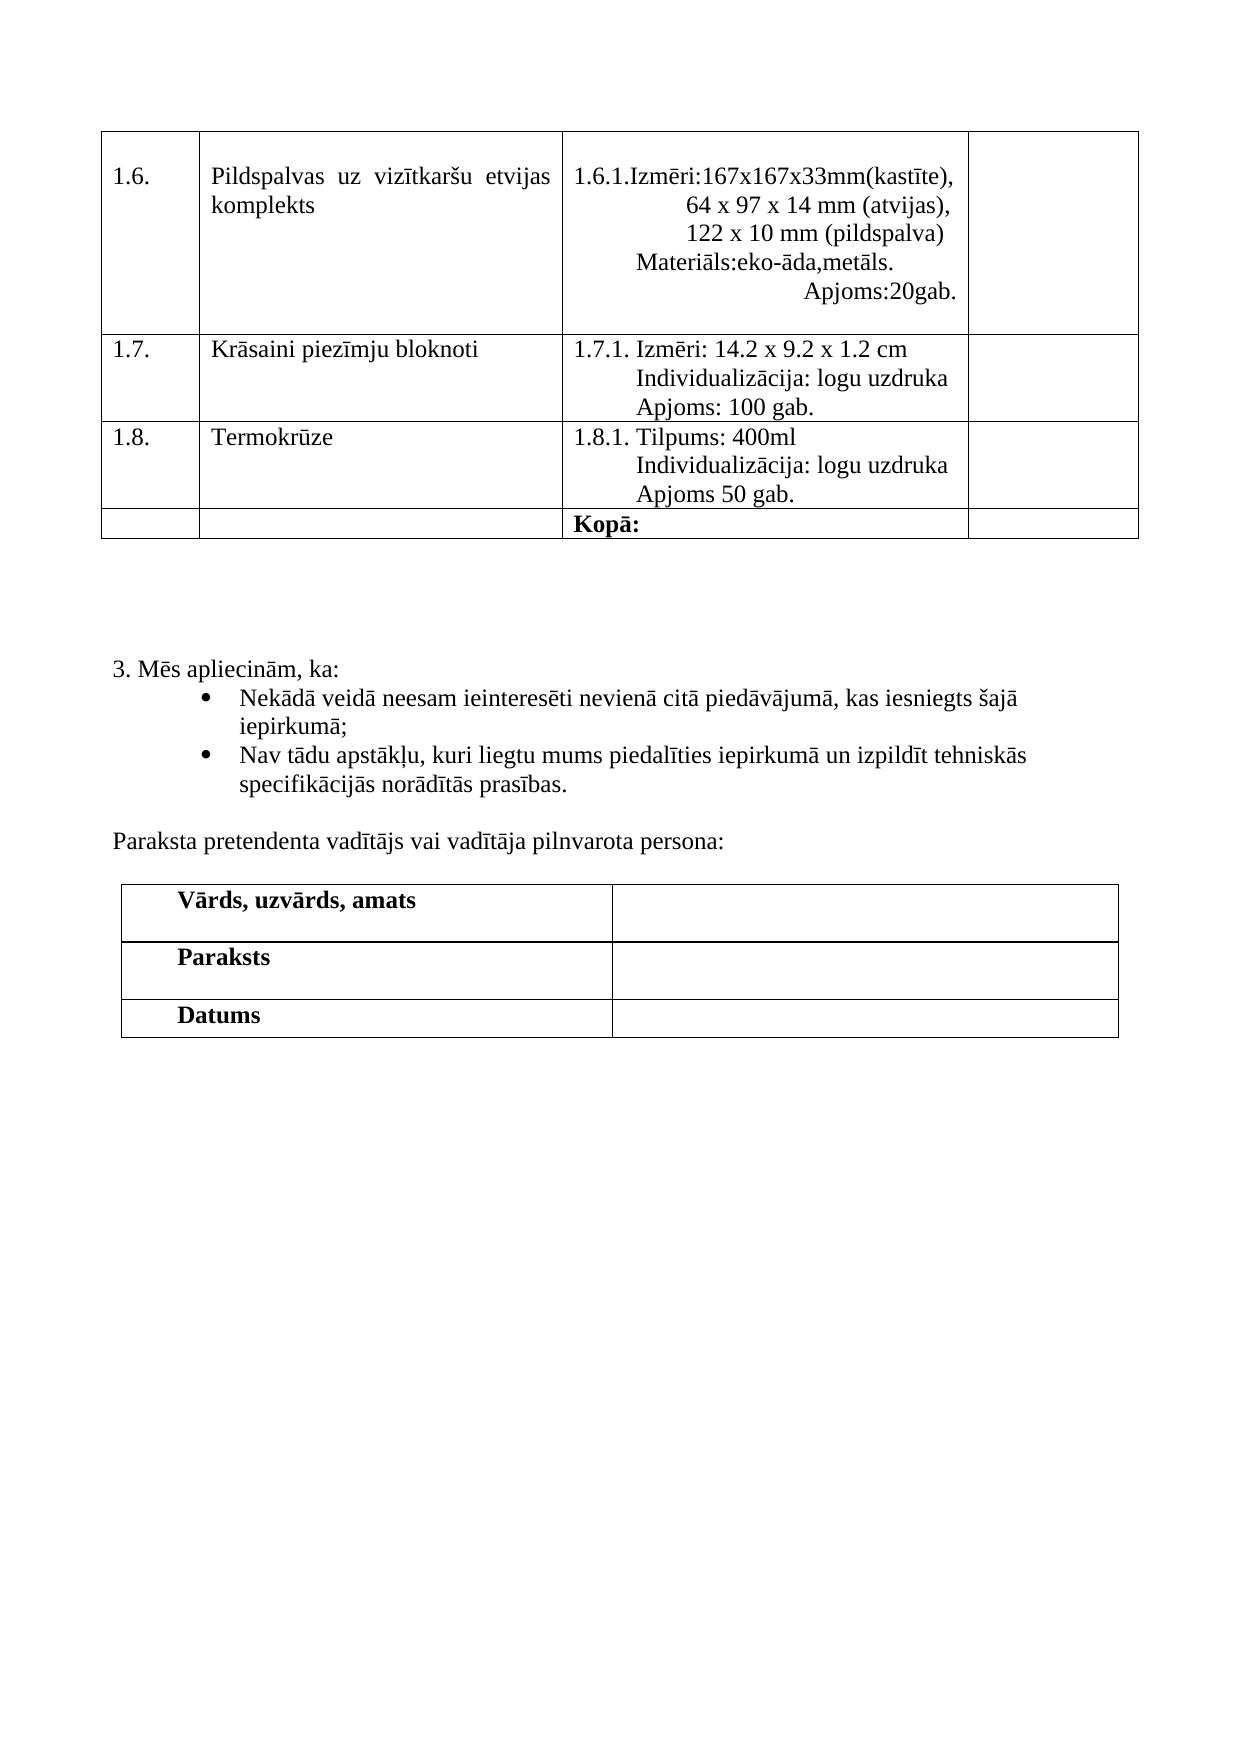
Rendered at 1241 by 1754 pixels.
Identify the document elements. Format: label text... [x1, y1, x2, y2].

table_cell [613, 943, 1118, 999]
table_cell [613, 1000, 1118, 1037]
table_cell 1.6. [102, 132, 199, 333]
list Nav tādu apstākļu, kuri liegtu mums piedalīties iepirkumā un izpildīt tehniskās specifikācijās norādītās prasības. [202, 740, 1128, 798]
table_cell [969, 422, 1138, 508]
list Nekādā veidā neesam ieinteresēti nevienā citā piedāvājumā, kas iesniegts šajā iepirkumā; [202, 683, 1128, 740]
table_cell Kopā: [563, 509, 968, 538]
table_cell Krāsaini piezīmju bloknoti [200, 335, 562, 421]
table_cell Datums [122, 1000, 612, 1037]
text 3. Mēs apliecinām, ka: [112, 654, 1128, 683]
table_cell [102, 509, 199, 538]
table_header [613, 885, 1118, 941]
table_cell [969, 509, 1138, 538]
table_cell Termokrūze [200, 422, 562, 508]
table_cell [200, 132, 562, 333]
table_cell 1.8.1. Tilpums: 400ml Individualizācija: logu uzdruka Apjoms 50 gab. [563, 422, 968, 508]
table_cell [563, 132, 968, 333]
table_cell Paraksts [122, 943, 612, 999]
table_cell 1.7. [102, 335, 199, 421]
table_cell 1.8. [102, 422, 199, 508]
table_cell [969, 132, 1138, 333]
table_header Vārds, uzvārds, amats [122, 885, 612, 941]
table_cell [969, 335, 1138, 421]
table_cell [200, 509, 562, 538]
text Paraksta pretendenta vadītājs vai vadītāja pilnvarota persona: [112, 826, 1128, 855]
table_cell 1.7.1. Izmēri: 14.2 x 9.2 x 1.2 cm Individualizācija: logu uzdruka Apjoms: 100 gab. [563, 335, 968, 421]
